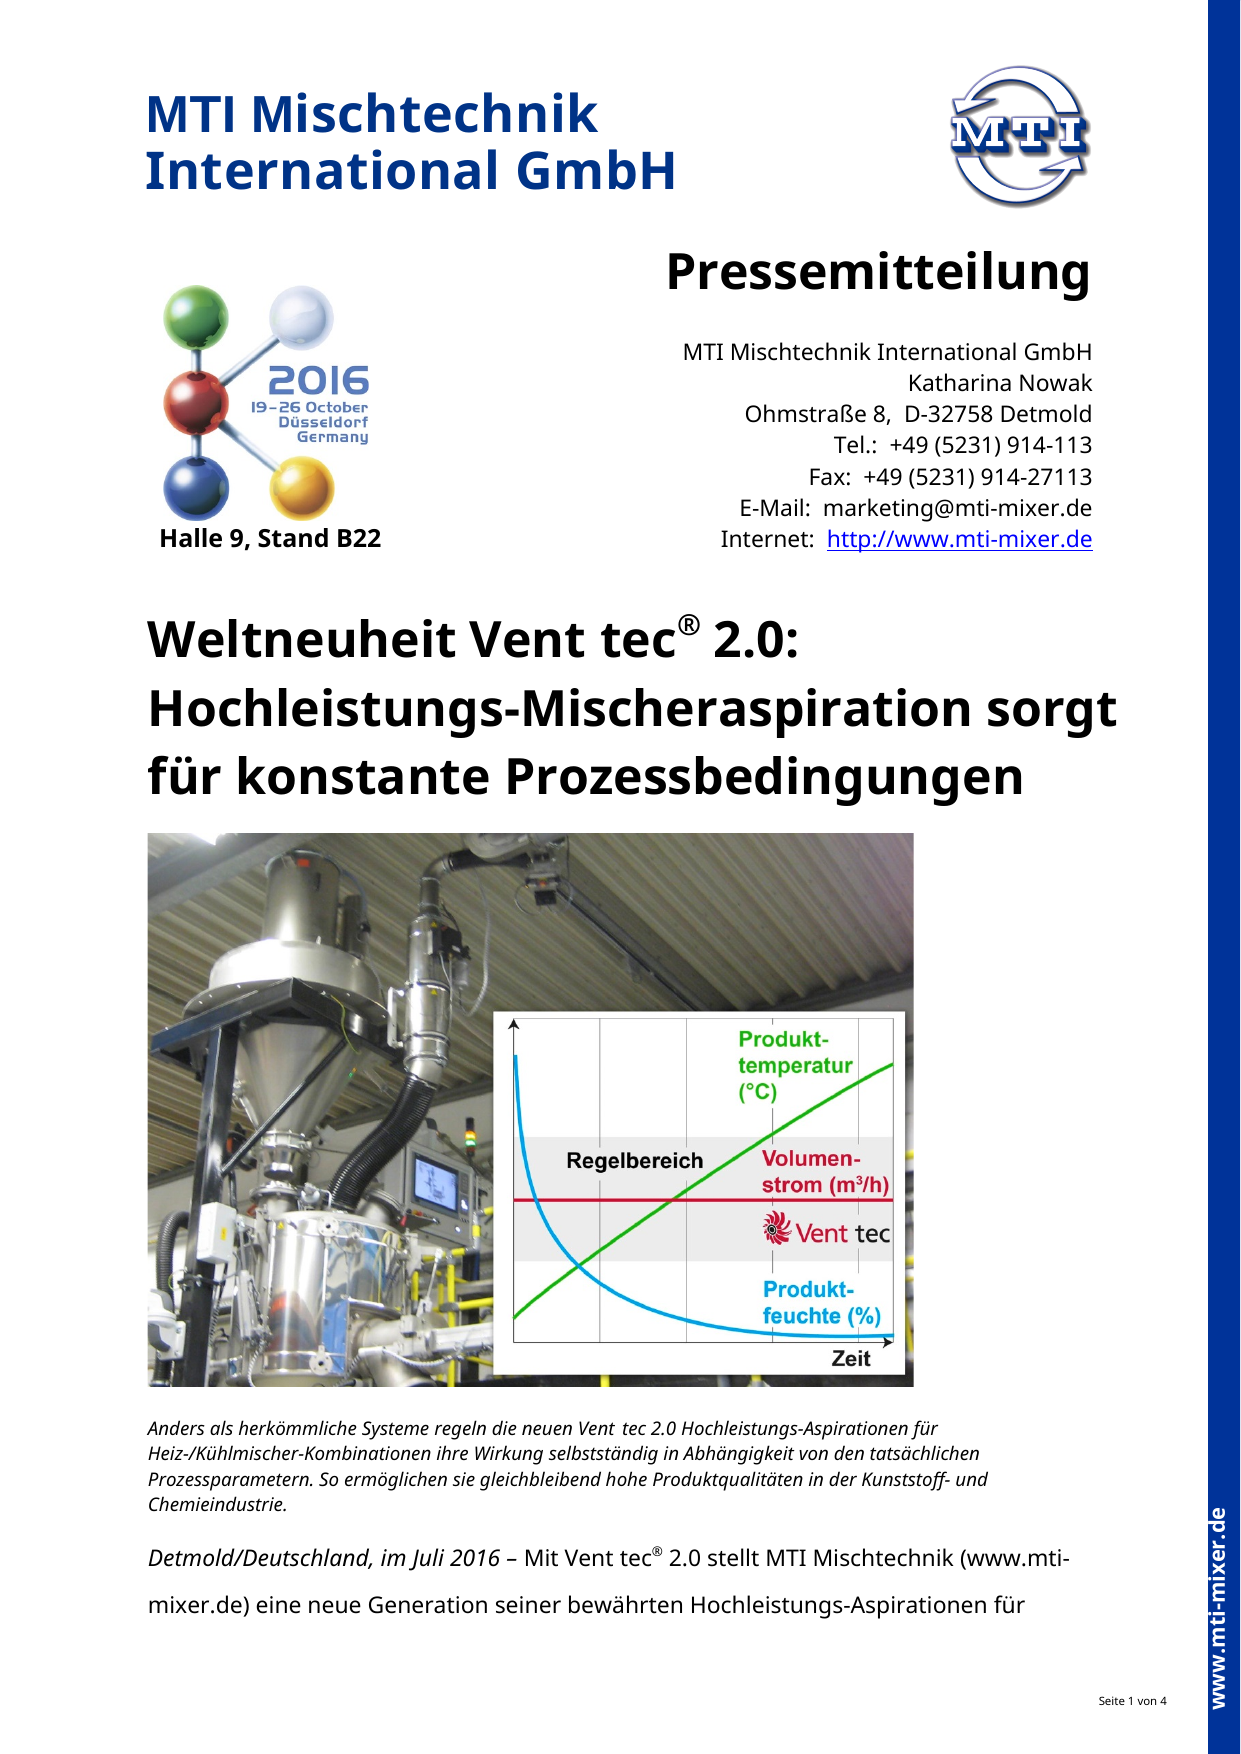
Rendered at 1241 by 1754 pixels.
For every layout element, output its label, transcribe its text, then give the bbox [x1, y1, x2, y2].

table_header Halle 9, Stand B22 [148, 236, 646, 554]
text Anders als herkömmliche Systeme regeln die neuen Vent tec 2.0 Hochleistungs-Aspirationen für Heiz-/Kühlmischer-Kombinationen ihre Wirkung selbstständig in Abhängigkeit von den tatsächlichen Prozessparametern. So ermöglichen sie gleichbleibend hohe Produktqualitäten in der Kunststoff- und Chemieindustrie. [148, 1415, 1048, 1517]
picture [163, 285, 369, 521]
text Weltneuheit Vent tec® 2.0: Hochleistungs-Mischeraspiration sorgt für konstante Prozessbedingungen [148, 604, 1122, 809]
picture [147, 833, 914, 1387]
picture [937, 58, 1100, 220]
table_header Pressemitteilung MTI Mischtechnik International GmbH Katharina Nowak Ohmstraße 8, D-32758 Detmold Tel.: +49 (5231) 914-113 Fax: +49 (5231) 914-27113 E-Mail: marketing@mti-mixer.de Internet: http://www.mti-mixer.de [646, 236, 1104, 554]
